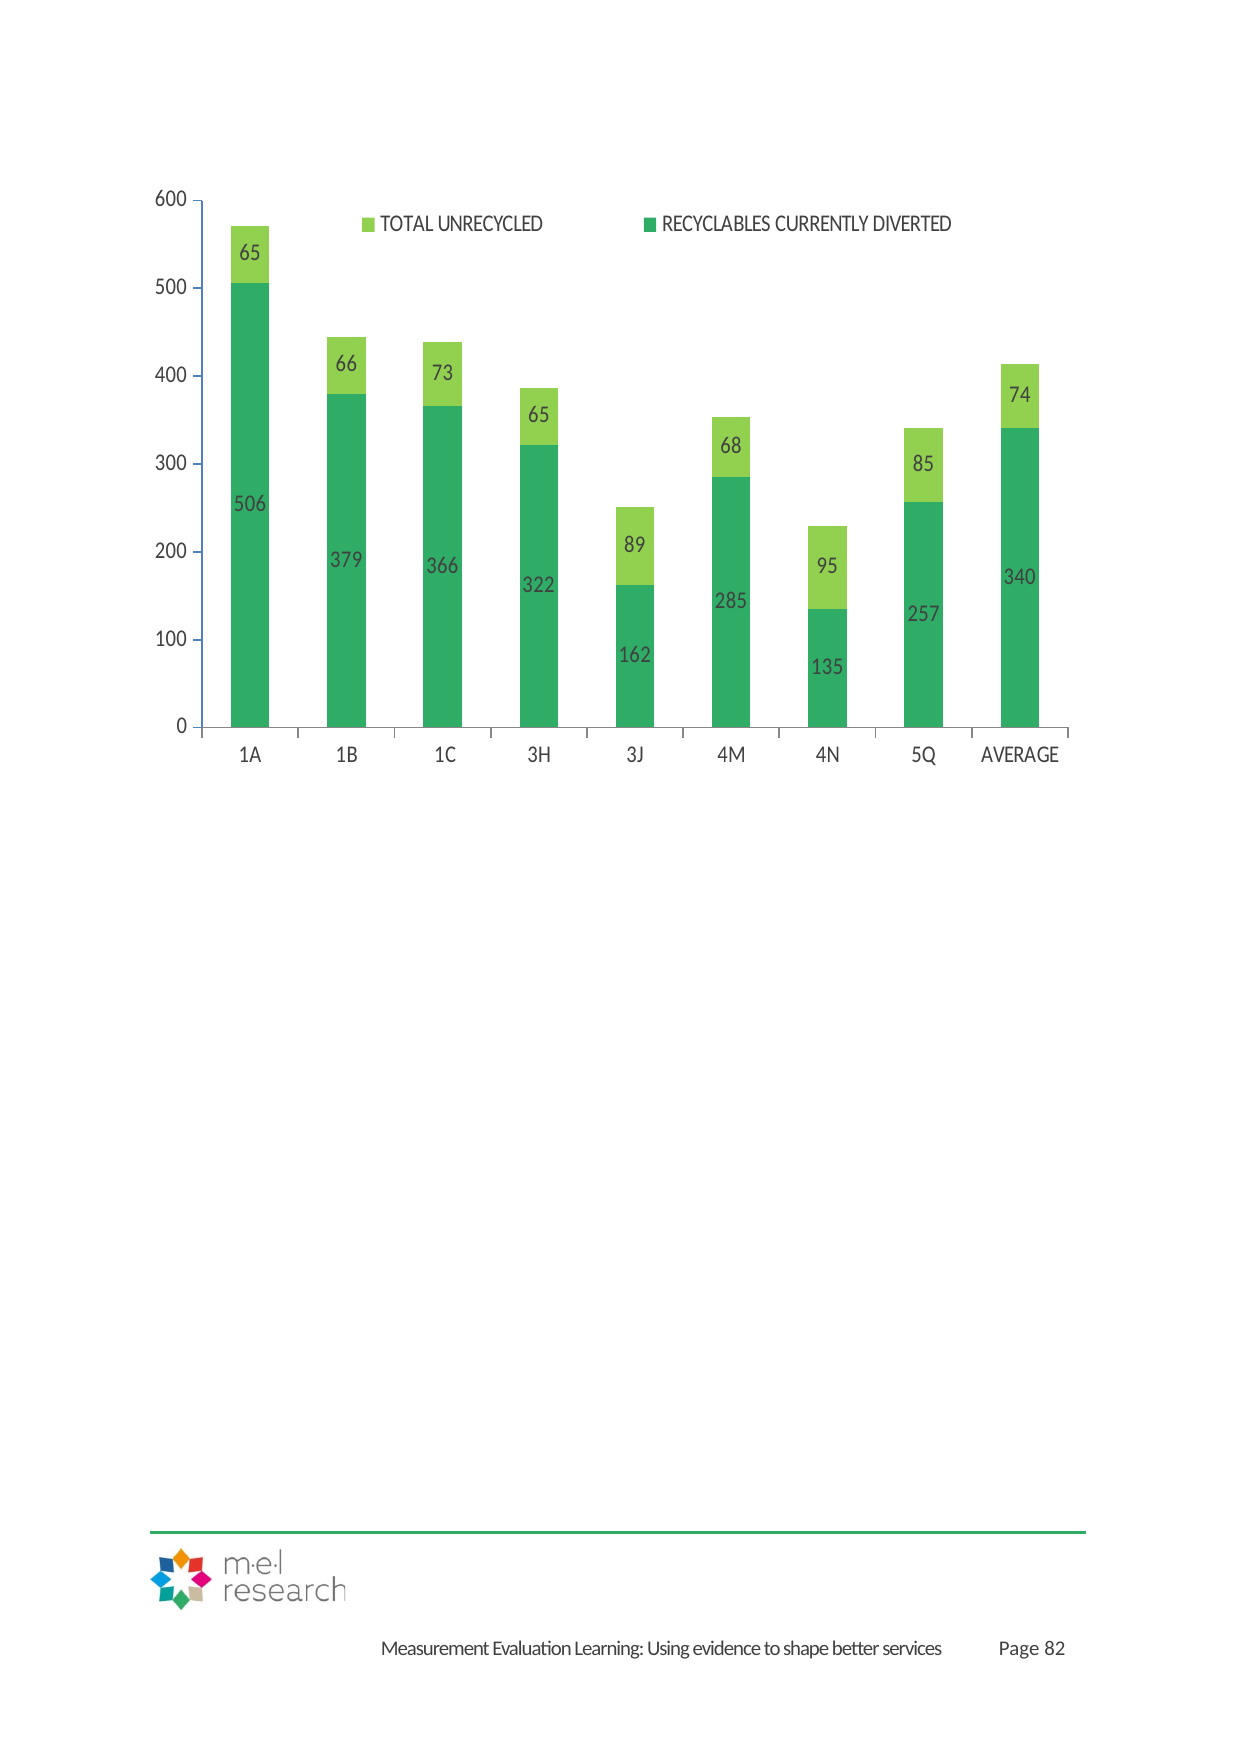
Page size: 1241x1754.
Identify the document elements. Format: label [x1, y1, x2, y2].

picture [150, 1548, 346, 1610]
